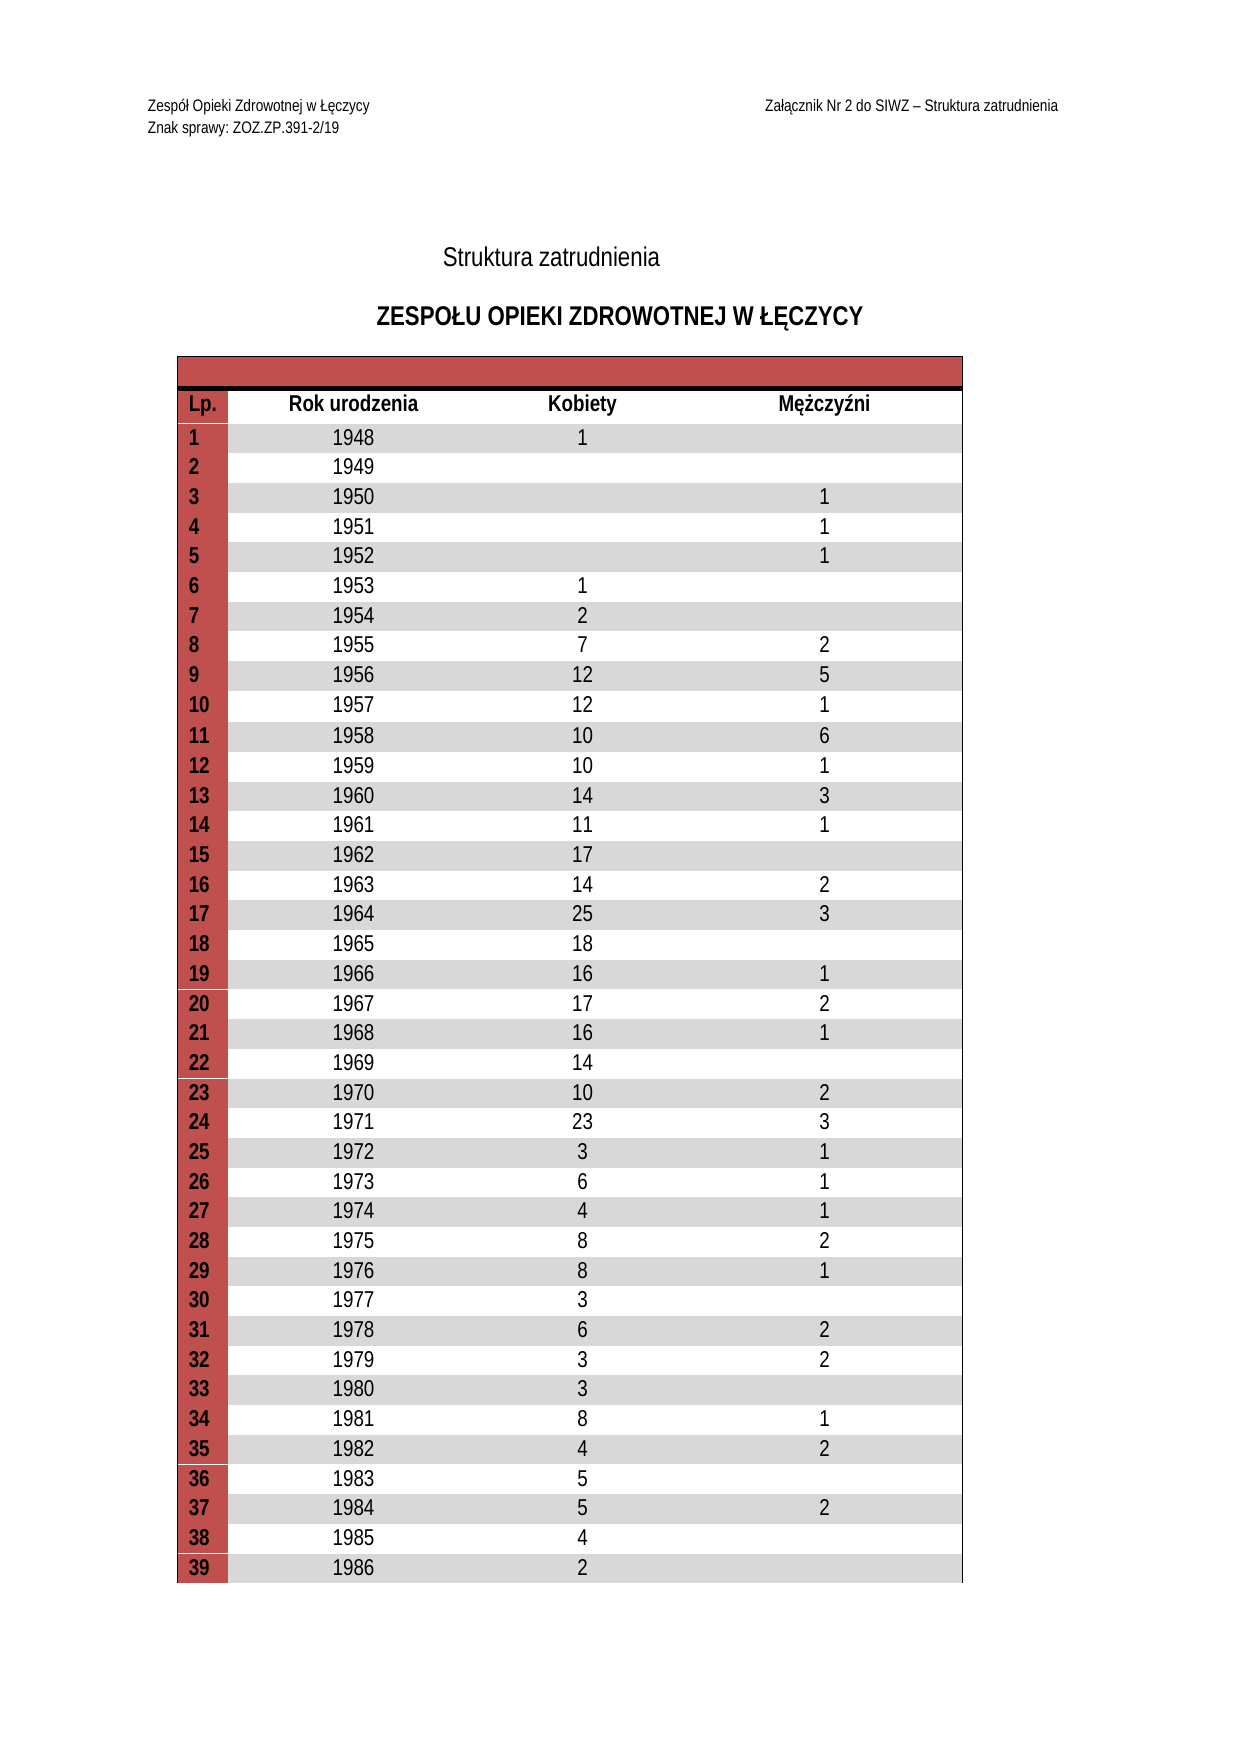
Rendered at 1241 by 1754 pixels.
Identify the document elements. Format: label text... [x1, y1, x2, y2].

table_cell 1984 [228, 1494, 479, 1524]
table_cell 1960 [228, 782, 479, 811]
table_cell 22 [178, 1049, 228, 1078]
table_cell 1983 [228, 1465, 479, 1494]
table_cell 1 [686, 1138, 962, 1168]
table_cell 3 [479, 1286, 686, 1316]
table_cell 1962 [228, 841, 479, 871]
table_cell 19 [178, 960, 228, 989]
table_cell 8 [479, 1405, 686, 1435]
table_cell 1 [686, 1405, 962, 1435]
table_cell 39 [178, 1554, 228, 1583]
table_cell 2 [686, 1227, 962, 1257]
table_cell 1963 [228, 871, 479, 900]
table_cell 10 [479, 1079, 686, 1108]
table_cell 28 [178, 1227, 228, 1257]
table_cell [686, 1286, 962, 1316]
table_cell [686, 1049, 962, 1078]
table_cell 1949 [228, 453, 479, 483]
table_cell 13 [178, 782, 228, 811]
table_cell 12 [479, 661, 686, 691]
table_cell 6 [479, 1168, 686, 1197]
table_cell 1 [479, 572, 686, 602]
table_cell 14 [479, 782, 686, 811]
table_cell [479, 513, 686, 542]
table_cell Mężczyźni [686, 391, 962, 423]
table_cell 10 [479, 722, 686, 752]
table_cell [479, 453, 686, 483]
table_cell 17 [479, 990, 686, 1019]
table_cell 1951 [228, 513, 479, 542]
table_cell 3 [178, 483, 228, 513]
table_cell 2 [686, 871, 962, 900]
table_cell 37 [178, 1494, 228, 1524]
table_cell 38 [178, 1524, 228, 1553]
table_cell 1974 [228, 1197, 479, 1227]
table_cell 6 [178, 572, 228, 602]
table_cell [686, 1554, 962, 1583]
table_cell 29 [178, 1257, 228, 1286]
table_cell 3 [686, 900, 962, 930]
table_cell 35 [178, 1435, 228, 1464]
table_cell 2 [686, 1435, 962, 1464]
table_cell 1959 [228, 752, 479, 782]
table_cell 1986 [228, 1554, 479, 1583]
table_cell 1 [686, 1197, 962, 1227]
table_cell 31 [178, 1316, 228, 1346]
table_cell 7 [479, 631, 686, 661]
table_cell 3 [479, 1138, 686, 1168]
table_cell 21 [178, 1019, 228, 1049]
table_cell 36 [178, 1465, 228, 1494]
table_cell 1 [686, 513, 962, 542]
table_cell 1969 [228, 1049, 479, 1078]
table_cell 15 [178, 841, 228, 871]
table_cell 1 [686, 1257, 962, 1286]
table_cell 17 [479, 841, 686, 871]
table_cell 5 [479, 1465, 686, 1494]
text Struktura zatrudnienia [148, 242, 1093, 273]
table_cell 5 [479, 1494, 686, 1524]
table_cell 1970 [228, 1079, 479, 1108]
table_cell 1 [686, 811, 962, 841]
table_cell 4 [479, 1435, 686, 1464]
table_cell 3 [479, 1375, 686, 1405]
table_cell [686, 602, 962, 631]
table_cell 1 [686, 1168, 962, 1197]
table_cell 6 [686, 722, 962, 752]
table_cell Lp. [178, 391, 228, 423]
table_cell 1956 [228, 661, 479, 691]
table_cell 1958 [228, 722, 479, 752]
table_cell 2 [178, 453, 228, 483]
table_cell [479, 542, 686, 572]
table_cell [686, 1375, 962, 1405]
table_cell 4 [479, 1197, 686, 1227]
table_cell 1 [686, 1019, 962, 1049]
table_cell Rok urodzenia [228, 391, 479, 423]
table_cell 23 [178, 1079, 228, 1108]
table_cell 16 [479, 1019, 686, 1049]
table_cell Kobiety [479, 391, 686, 423]
table_cell 1978 [228, 1316, 479, 1346]
table_cell 8 [178, 631, 228, 661]
table_cell 10 [479, 752, 686, 782]
table_cell 12 [178, 752, 228, 782]
table_cell 11 [178, 722, 228, 752]
table_cell 2 [479, 1554, 686, 1583]
table_cell 34 [178, 1405, 228, 1435]
table_cell 3 [686, 1108, 962, 1138]
table_cell 2 [686, 1316, 962, 1346]
table_cell [686, 1465, 962, 1494]
table_cell 10 [178, 691, 228, 722]
table_cell 11 [479, 811, 686, 841]
table_cell 18 [178, 930, 228, 960]
table_cell 1971 [228, 1108, 479, 1138]
table_cell 1979 [228, 1346, 479, 1375]
table_cell 3 [686, 782, 962, 811]
table_cell 1955 [228, 631, 479, 661]
table_cell [686, 424, 962, 453]
table_cell 1980 [228, 1375, 479, 1405]
table_cell 6 [479, 1316, 686, 1346]
table_cell 1 [686, 752, 962, 782]
table_cell 1 [178, 424, 228, 453]
table_cell 1 [686, 960, 962, 989]
text ZESPOŁU OPIEKI ZDROWOTNEJ W ŁĘCZYCY [148, 299, 1093, 331]
table_cell [479, 483, 686, 513]
table_cell 2 [686, 1079, 962, 1108]
table_cell 1948 [228, 424, 479, 453]
table_cell 1954 [228, 602, 479, 631]
table_cell 1966 [228, 960, 479, 989]
table_cell 16 [479, 960, 686, 989]
table_header [686, 357, 962, 386]
table_header [178, 357, 228, 386]
table_cell [686, 930, 962, 960]
table_cell 26 [178, 1168, 228, 1197]
table_cell 14 [479, 1049, 686, 1078]
table_cell 24 [178, 1108, 228, 1138]
table_cell 1968 [228, 1019, 479, 1049]
table_cell 1976 [228, 1257, 479, 1286]
table_cell 1961 [228, 811, 479, 841]
table_cell 1957 [228, 691, 479, 722]
table_cell 4 [479, 1524, 686, 1553]
table_cell 5 [178, 542, 228, 572]
table_cell 7 [178, 602, 228, 631]
table_cell 1 [686, 542, 962, 572]
table_cell 1950 [228, 483, 479, 513]
table_cell 5 [686, 661, 962, 691]
table_cell 1981 [228, 1405, 479, 1435]
table_cell [686, 841, 962, 871]
table_cell 8 [479, 1227, 686, 1257]
table_cell 25 [178, 1138, 228, 1168]
table_cell 1975 [228, 1227, 479, 1257]
table_cell 25 [479, 900, 686, 930]
table_cell 2 [686, 990, 962, 1019]
table_cell 1952 [228, 542, 479, 572]
table_cell 30 [178, 1286, 228, 1316]
table_cell 3 [479, 1346, 686, 1375]
table_cell 16 [178, 871, 228, 900]
table_cell 2 [479, 602, 686, 631]
table_cell 1 [686, 691, 962, 722]
table_cell [686, 1524, 962, 1553]
table_cell 1967 [228, 990, 479, 1019]
table_cell 32 [178, 1346, 228, 1375]
table_cell 17 [178, 900, 228, 930]
table_cell 2 [686, 1494, 962, 1524]
table_cell 1985 [228, 1524, 479, 1553]
table_header [228, 357, 479, 386]
table_cell 1973 [228, 1168, 479, 1197]
table_cell 33 [178, 1375, 228, 1405]
table_cell 20 [178, 990, 228, 1019]
table_cell 1965 [228, 930, 479, 960]
table_header [479, 357, 686, 386]
table_cell 14 [479, 871, 686, 900]
table_cell 12 [479, 691, 686, 722]
table_cell 1977 [228, 1286, 479, 1316]
table_cell 23 [479, 1108, 686, 1138]
table_cell 1964 [228, 900, 479, 930]
table_cell 1 [479, 424, 686, 453]
table_cell 1953 [228, 572, 479, 602]
table_cell [686, 572, 962, 602]
table_cell 8 [479, 1257, 686, 1286]
table_cell [686, 453, 962, 483]
table_cell 1982 [228, 1435, 479, 1464]
table_cell 18 [479, 930, 686, 960]
table_cell 14 [178, 811, 228, 841]
table_cell 2 [686, 631, 962, 661]
table_cell 2 [686, 1346, 962, 1375]
table_cell 9 [178, 661, 228, 691]
table_cell 1 [686, 483, 962, 513]
table_cell 1972 [228, 1138, 479, 1168]
table_cell 4 [178, 513, 228, 542]
table_cell 27 [178, 1197, 228, 1227]
